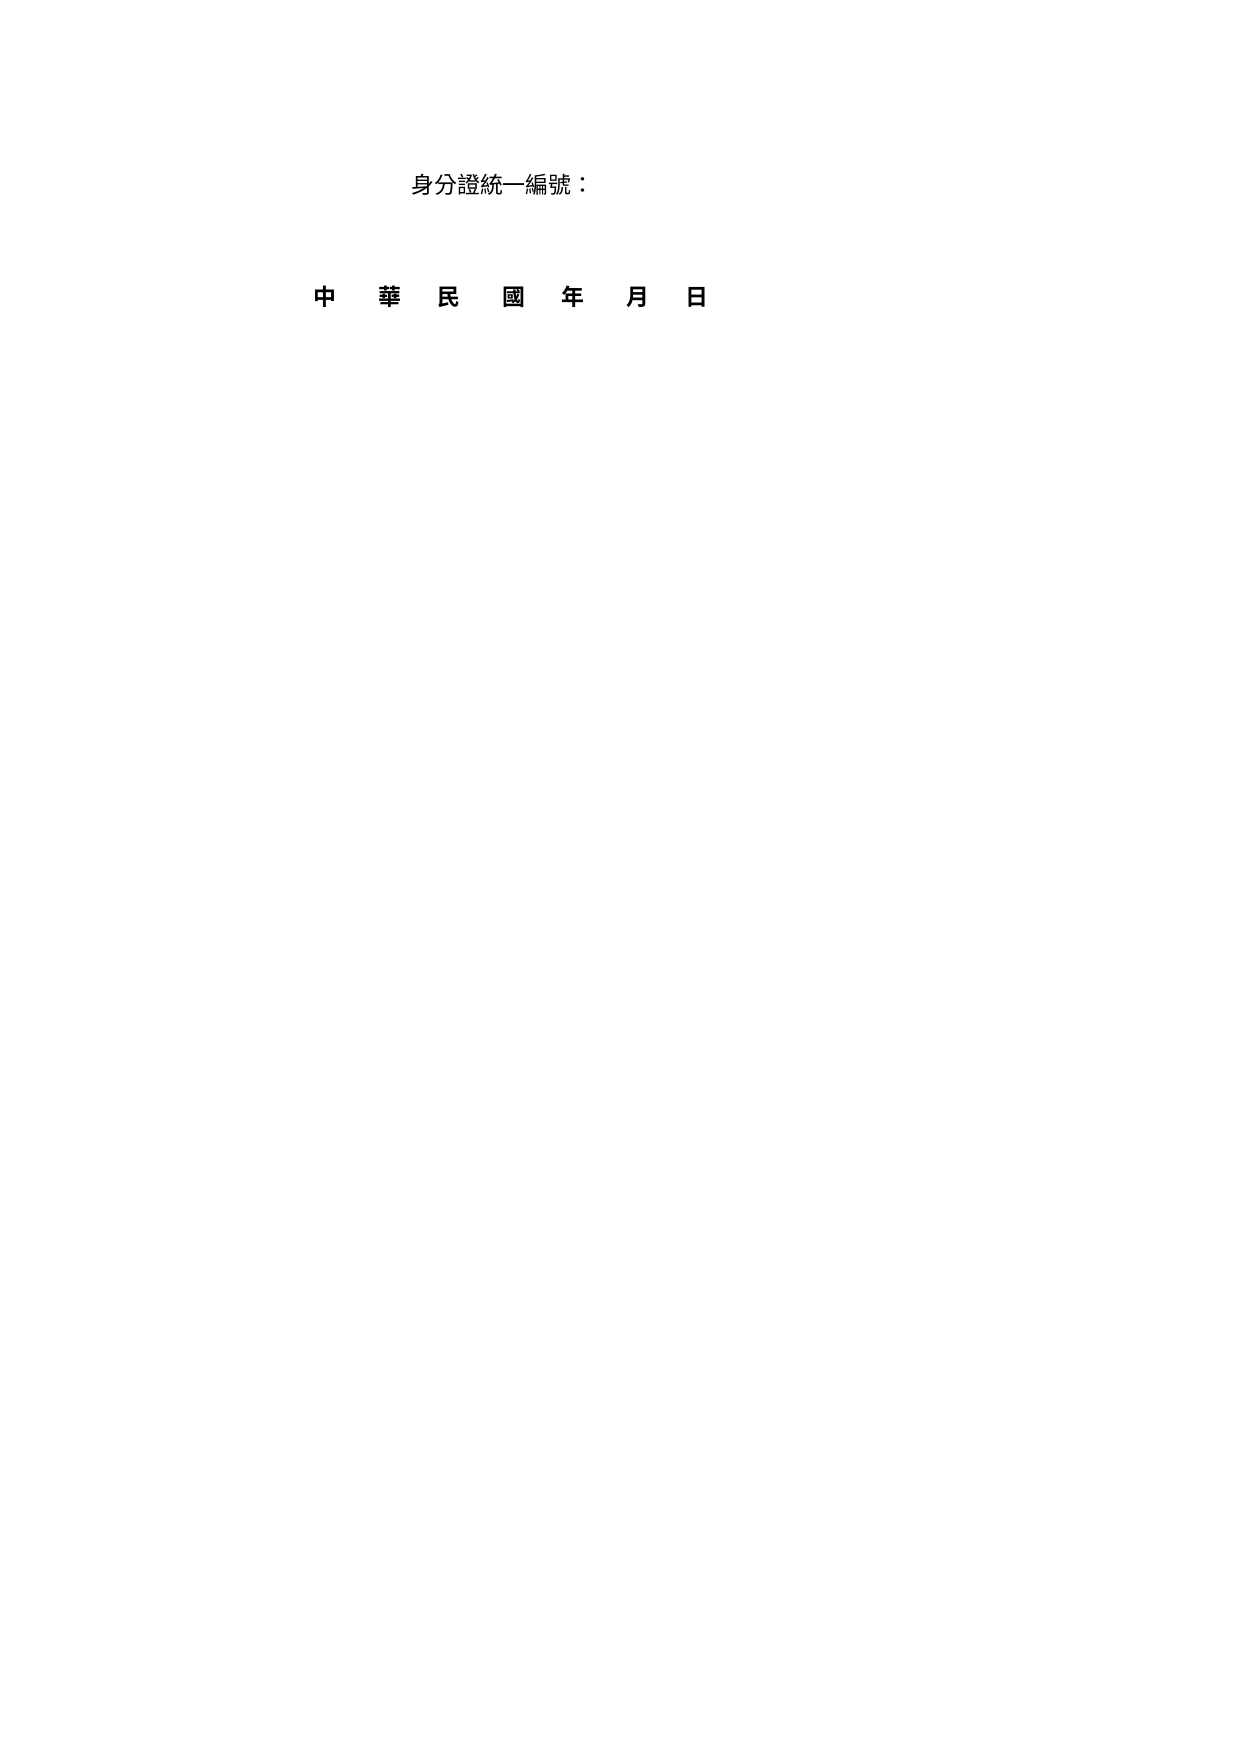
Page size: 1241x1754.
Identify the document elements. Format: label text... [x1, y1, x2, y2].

text 身分證統一編號： [187, 164, 1137, 202]
text 中 華 民 國 年 月 日 [187, 277, 1137, 314]
